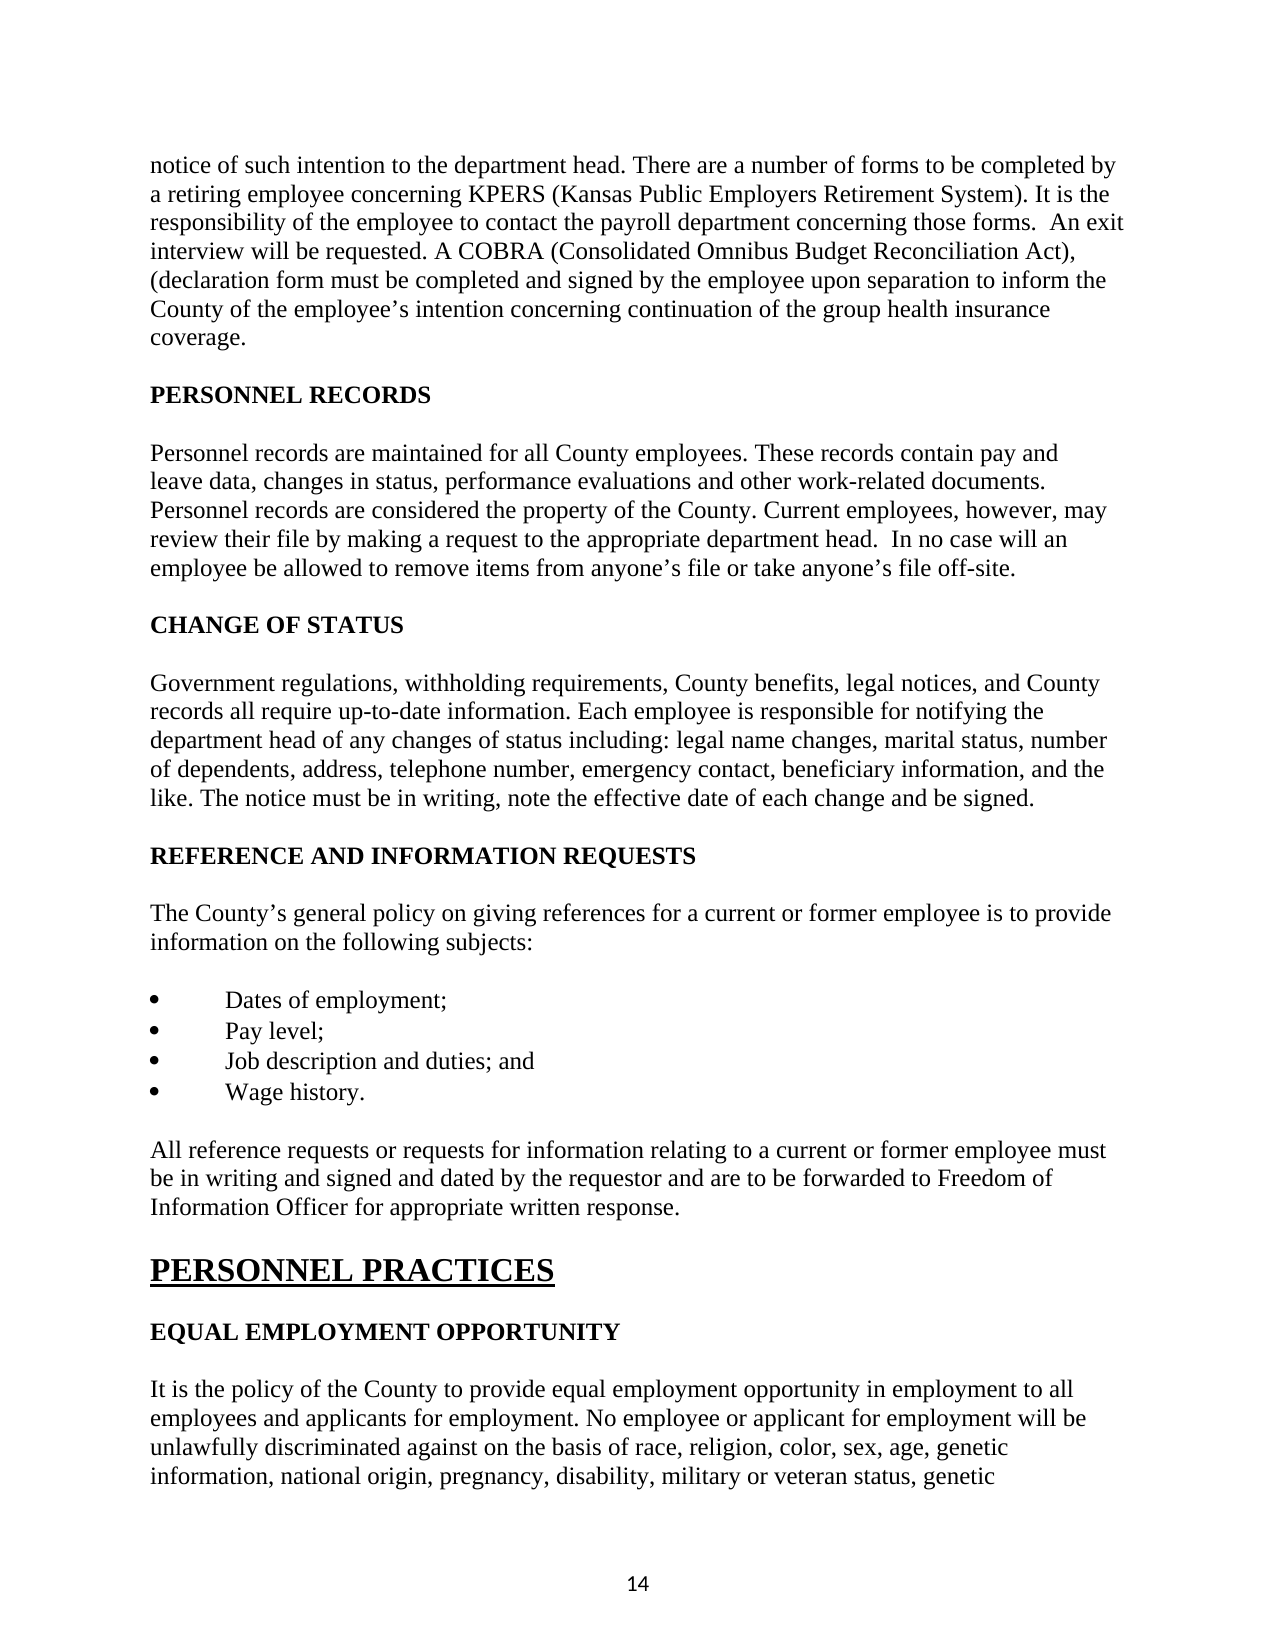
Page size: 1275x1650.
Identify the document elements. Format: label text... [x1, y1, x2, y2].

subtitle REFERENCE AND INFORMATION REQUESTS [150, 841, 1114, 869]
subtitle PERSONNEL RECORDS [150, 381, 1110, 409]
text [150, 150, 1125, 351]
list Dates of employment; [150, 984, 1125, 1015]
subtitle PERSONNEL PRACTICES [150, 1251, 1110, 1289]
subtitle EQUAL EMPLOYMENT OPPORTUNITY [150, 1317, 1125, 1346]
list Pay level; [150, 1015, 1125, 1045]
text The County’s general policy on giving references for a current or former employee is to provide information on the following subjects: [150, 898, 1113, 955]
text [150, 1374, 1125, 1489]
subtitle CHANGE OF STATUS [150, 611, 1110, 639]
text All reference requests or requests for information relating to a current or former employee must be in writing and signed and dated by the requestor and are to be forwarded to Freedom of Information Officer for appropriate written response. [150, 1135, 1112, 1221]
text Government regulations, withholding requirements, County benefits, legal notices, and County records all require up-to-date information. Each employee is responsible for notifying the department head of any changes of status including: legal name changes, marital status, number of dependents, address, telephone number, emergency contact, beneficiary information, and the like. The notice must be in writing, note the effective date of each change and be signed. [150, 668, 1113, 811]
list Wage history. [150, 1076, 1125, 1106]
list Job description and duties; and [150, 1045, 1125, 1076]
text Personnel records are maintained for all County employees. These records contain pay and leave data, changes in status, performance evaluations and other work-related documents. Personnel records are considered the property of the County. Current employees, however, may review their file by making a request to the appropriate department head. In no case will an employee be allowed to remove items from anyone’s file or take anyone’s file off-site. [150, 438, 1113, 581]
